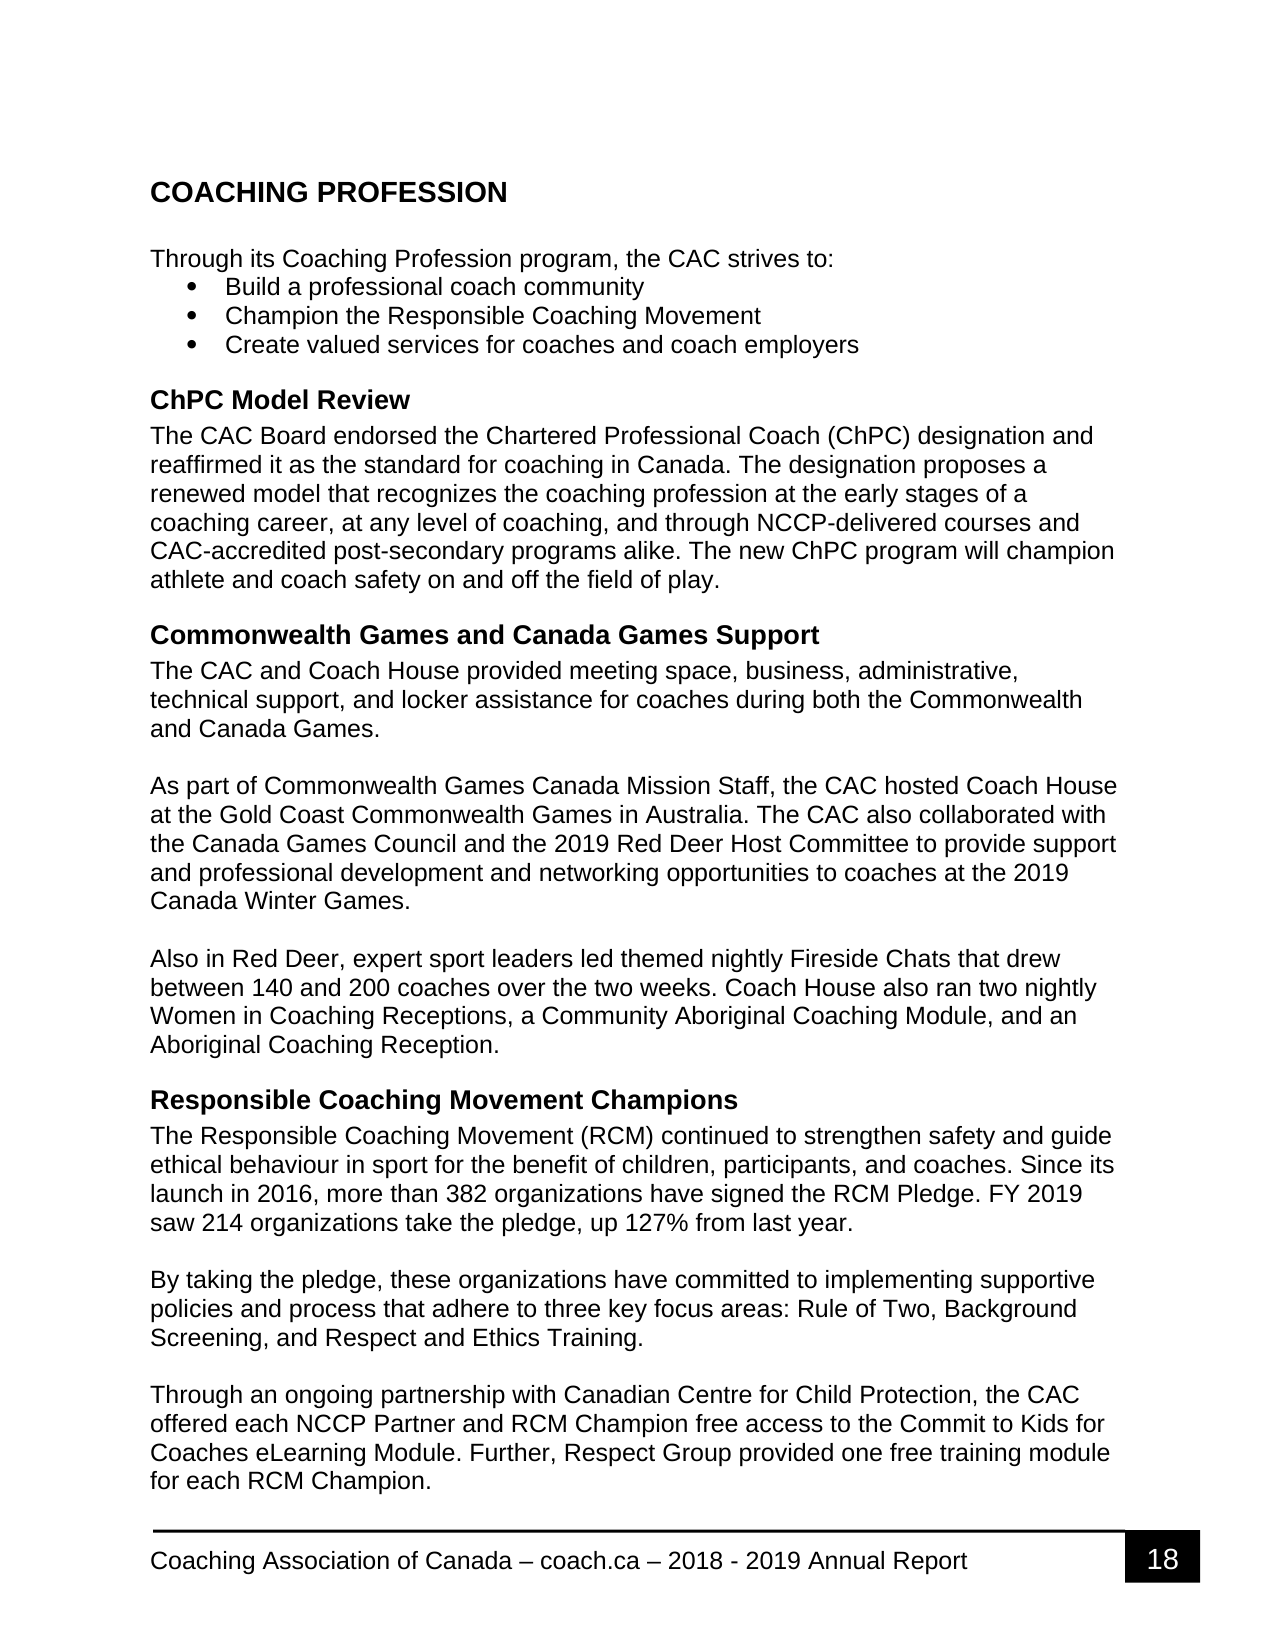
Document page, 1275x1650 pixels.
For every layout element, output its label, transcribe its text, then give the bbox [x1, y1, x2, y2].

list Champion the Responsible Coaching Movement [187, 301, 1125, 330]
subtitle COACHING PROFESSION [150, 175, 1125, 208]
list Build a professional coach community [187, 272, 1125, 301]
text Through its Coaching Profession program, the CAC strives to: [150, 243, 1125, 272]
list Create valued services for coaches and coach employers [187, 330, 1125, 359]
text The CAC and Coach House provided meeting space, business, administrative, technical support, and locker assistance for coaches during both the Commonwealth and Canada Games. [150, 656, 1125, 743]
text As part of Commonwealth Games Canada Mission Staff, the CAC hosted Coach House at the Gold Coast Commonwealth Games in Australia. The CAC also collaborated with the Canada Games Council and the 2019 Red Deer Host Committee to provide support and professional development and networking opportunities to coaches at the 2019 Canada Winter Games. [150, 771, 1125, 915]
text The Responsible Coaching Movement (RCM) continued to strengthen safety and guide ethical behaviour in sport for the benefit of children, participants, and coaches. Since its launch in 2016, more than 382 organizations have signed the RCM Pledge. FY 2019 saw 214 organizations take the pledge, up 127% from last year. [150, 1121, 1125, 1236]
subtitle ChPC Model Review [150, 384, 1125, 415]
subtitle Responsible Coaching Movement Champions [150, 1084, 1125, 1115]
subtitle Commonwealth Games and Canada Games Support [150, 619, 1125, 650]
text Through an ongoing partnership with Canadian Centre for Child Protection, the CAC offered each NCCP Partner and RCM Champion free access to the Commit to Kids for Coaches eLearning Module. Further, Respect Group provided one free training module for each RCM Champion. [150, 1380, 1125, 1495]
text By taking the pledge, these organizations have committed to implementing supportive policies and process that adhere to three key focus areas: Rule of Two, Background Screening, and Respect and Ethics Training. [150, 1265, 1125, 1351]
text The CAC Board endorsed the Chartered Professional Coach (ChPC) designation and reaffirmed it as the standard for coaching in Canada. The designation proposes a renewed model that recognizes the coaching profession at the early stages of a coaching career, at any level of coaching, and through NCCP-delivered courses and CAC-accredited post-secondary programs alike. The new ChPC program will champion athlete and coach safety on and off the field of play. [150, 421, 1125, 594]
text Also in Red Deer, expert sport leaders led themed nightly Fireside Chats that drew between 140 and 200 coaches over the two weeks. Coach House also ran two nightly Women in Coaching Receptions, a Community Aboriginal Coaching Module, and an Aboriginal Coaching Reception. [150, 944, 1125, 1059]
